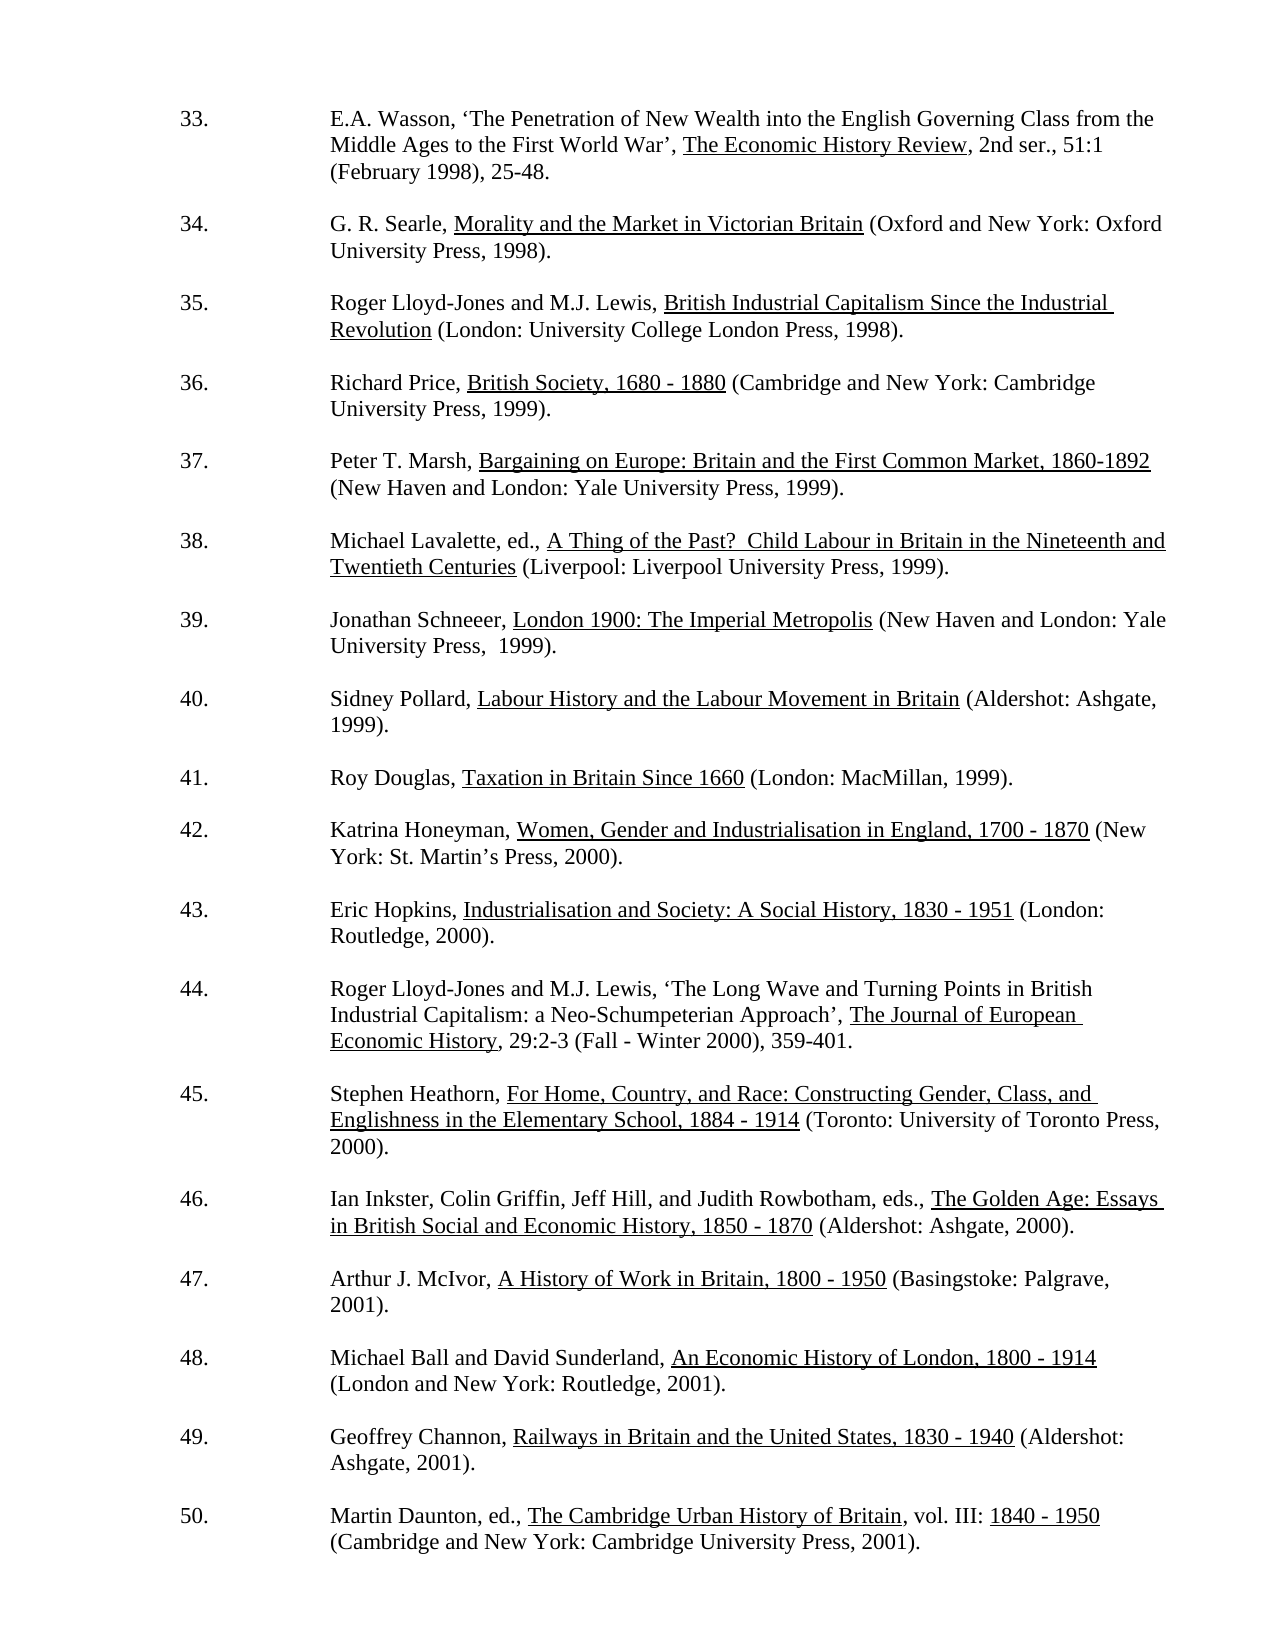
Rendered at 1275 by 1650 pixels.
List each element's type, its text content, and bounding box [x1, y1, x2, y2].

text 34. G. R. Searle, Morality and the Market in Victorian Britain (Oxford and New York: Oxford University Press, 1998). [180, 210, 1170, 263]
text 37. Peter T. Marsh, Bargaining on Europe: Britain and the First Common Market, 1860-1892 (New Haven and London: Yale University Press, 1999). [180, 448, 1170, 500]
text 43. Eric Hopkins, Industrialisation and Society: A Social History, 1830 - 1951 (London: Routledge, 2000). [180, 896, 1170, 948]
text 35. Roger Lloyd-Jones and M.J. Lewis, British Industrial Capitalism Since the Industrial Revolution (London: University College London Press, 1998). [180, 289, 1170, 342]
text 49. Geoffrey Channon, Railways in Britain and the United States, 1830 - 1940 (Aldershot: Ashgate, 2001). [180, 1423, 1170, 1475]
text 48. Michael Ball and David Sunderland, An Economic History of London, 1800 - 1914 (London and New York: Routledge, 2001). [180, 1344, 1170, 1396]
text 46. Ian Inkster, Colin Griffin, Jeff Hill, and Judith Rowbotham, eds., The Golden Age: Essays in British Social and Economic History, 1850 - 1870 (Aldershot: Ashgate, 2000). [180, 1186, 1170, 1238]
text 50. Martin Daunton, ed., The Cambridge Urban History of Britain, vol. III: 1840 - 1950 (Cambridge and New York: Cambridge University Press, 2001). [180, 1502, 1170, 1554]
text 45. Stephen Heathorn, For Home, Country, and Race: Constructing Gender, Class, and Englishness in the Elementary School, 1884 - 1914 (Toronto: University of Toronto Press, 2000). [180, 1080, 1170, 1159]
text 33. E.A. Wasson, ‘The Penetration of New Wealth into the English Governing Class from the Middle Ages to the First World War’, The Economic History Review, 2nd ser., 51:1 (February 1998), 25-48. [180, 105, 1170, 184]
text 47. Arthur J. McIvor, A History of Work in Britain, 1800 - 1950 (Basingstoke: Palgrave, 2001). [180, 1264, 1170, 1317]
text 40. Sidney Pollard, Labour History and the Labour Movement in Britain (Aldershot: Ashgate, 1999). [180, 685, 1170, 737]
text 39. Jonathan Schneeer, London 1900: The Imperial Metropolis (New Haven and London: Yale University Press, 1999). [180, 606, 1170, 658]
text 44. Roger Lloyd-Jones and M.J. Lewis, ‘The Long Wave and Turning Points in British Industrial Capitalism: a Neo-Schumpeterian Approach’, The Journal of European Economic History, 29:2-3 (Fall - Winter 2000), 359-401. [180, 975, 1170, 1054]
text 42. Katrina Honeyman, Women, Gender and Industrialisation in England, 1700 - 1870 (New York: St. Martin’s Press, 2000). [180, 817, 1170, 869]
text 36. Richard Price, British Society, 1680 - 1880 (Cambridge and New York: Cambridge University Press, 1999). [180, 368, 1170, 421]
text 38. Michael Lavalette, ed., A Thing of the Past? Child Labour in Britain in the Nineteenth and Twentieth Centuries (Liverpool: Liverpool University Press, 1999). [180, 527, 1170, 579]
text 41. Roy Douglas, Taxation in Britain Since 1660 (London: MacMillan, 1999). [180, 764, 1170, 790]
